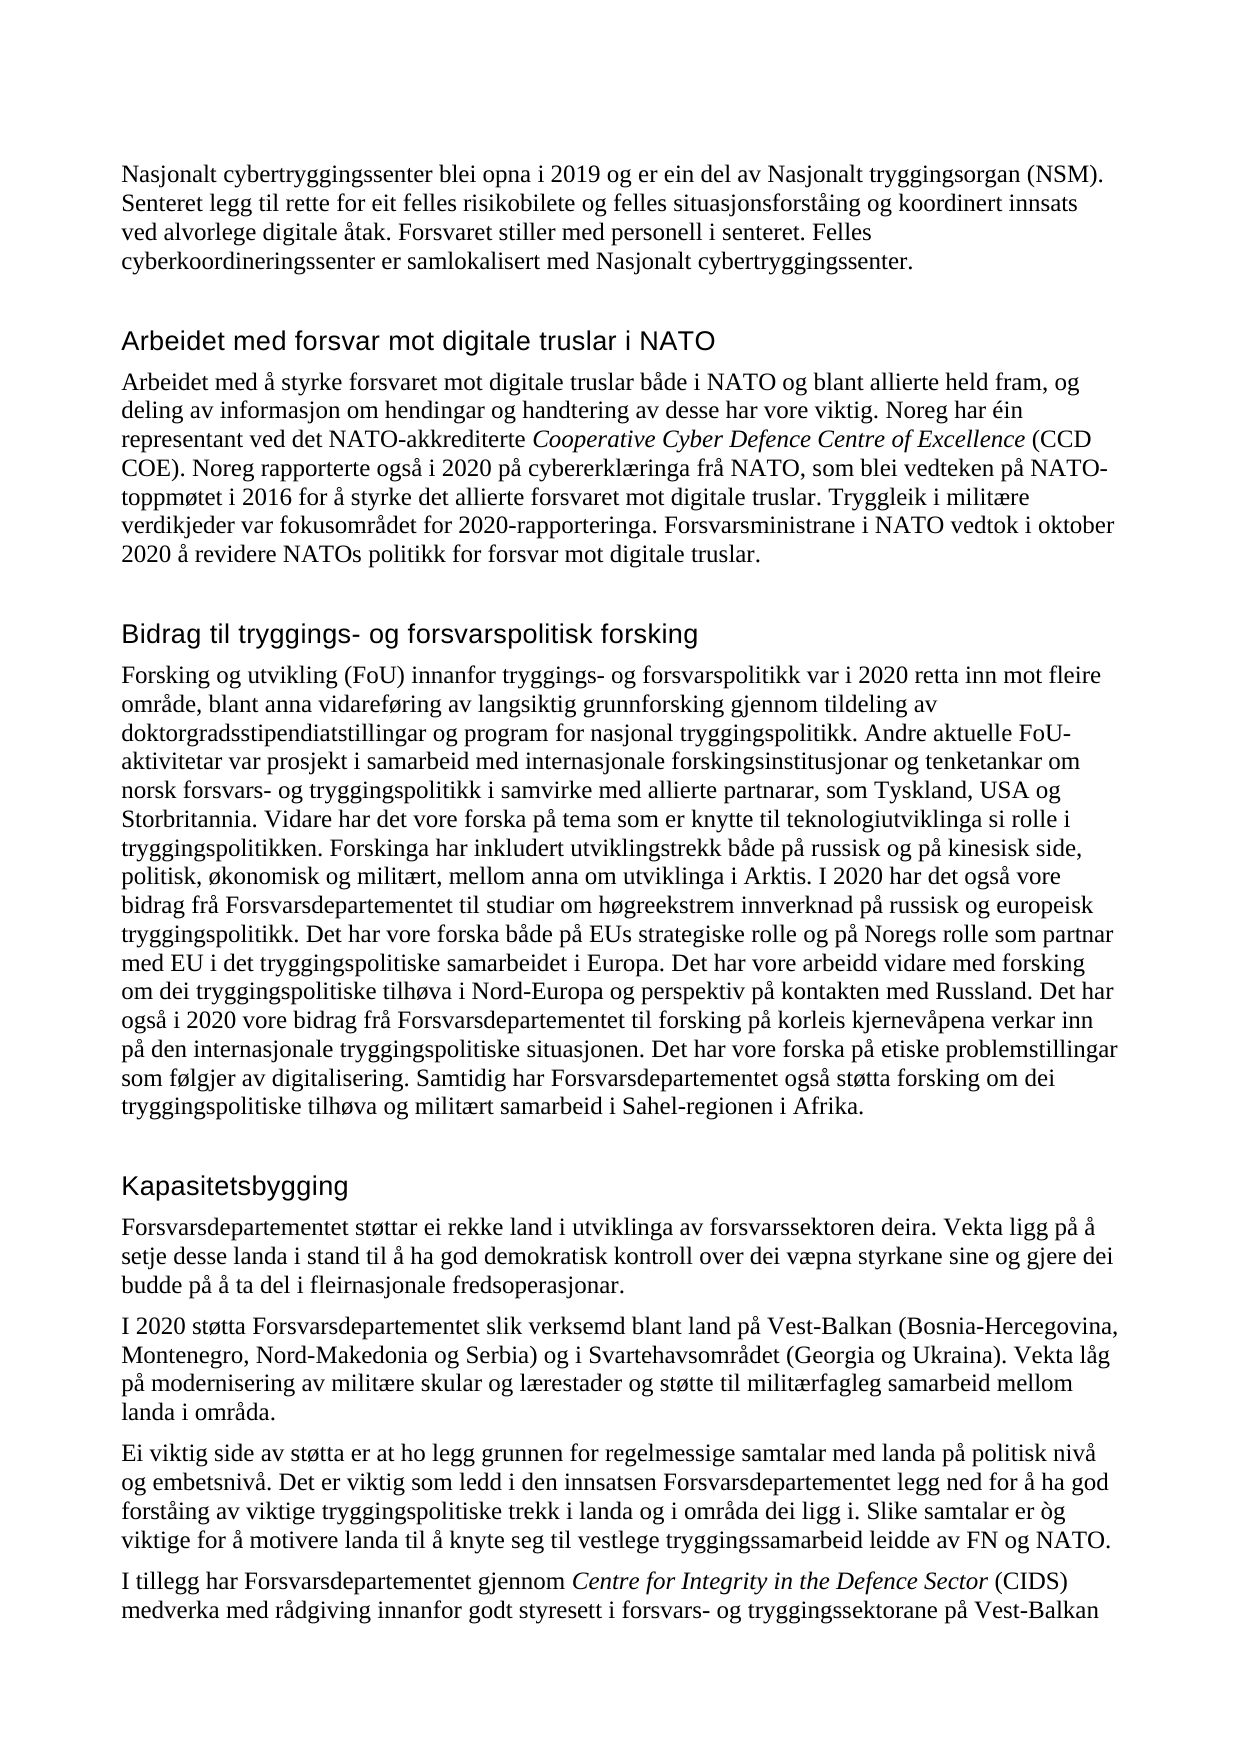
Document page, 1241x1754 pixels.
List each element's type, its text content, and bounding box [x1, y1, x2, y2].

text Ei viktig side av støtta er at ho legg grunnen for regelmessige samtalar med landa på politisk nivå og embetsnivå. Det er viktig som ledd i den innsatsen Forsvarsdepartementet legg ned for å ha god forståing av viktige tryggingspolitiske trekk i landa og i områda dei ligg i. Slike samtalar er òg viktige for å motivere landa til å knyte seg til vestlege tryggingssamarbeid leidde av FN og NATO. [121, 1438, 1119, 1553]
text Forsvarsdepartementet støttar ei rekke land i utviklinga av forsvarssektoren deira. Vekta ligg på å setje desse landa i stand til å ha god demokratisk kontroll over dei væpna styrkane sine og gjere dei budde på å ta del i fleirnasjonale fredsoperasjonar. [121, 1212, 1119, 1298]
text I 2020 støtta Forsvarsdepartementet slik verksemd blant land på Vest-Balkan (Bosnia-Hercegovina, Montenegro, Nord-Makedonia og Serbia) og i Svartehavsområdet (Georgia og Ukraina). Vekta låg på modernisering av militære skular og lærestader og støtte til militærfagleg samarbeid mellom landa i områda. [121, 1311, 1119, 1426]
text Forsking og utvikling (FoU) innanfor tryggings- og forsvarspolitikk var i 2020 retta inn mot fleire område, blant anna vidareføring av langsiktig grunnforsking gjennom tildeling av doktorgradsstipendiatstillingar og program for nasjonal tryggingspolitikk. Andre aktuelle FoU-aktivitetar var prosjekt i samarbeid med internasjonale forskingsinstitusjonar og tenketankar om norsk forsvars- og tryggingspolitikk i samvirke med allierte partnarar, som Tyskland, USA og Storbritannia. Vidare har det vore forska på tema som er knytte til teknologiutviklinga si rolle i tryggingspolitikken. Forskinga har inkludert utviklingstrekk både på russisk og på kinesisk side, politisk, økonomisk og militært, mellom anna om utviklinga i Arktis. I 2020 har det også vore bidrag frå Forsvarsdepartementet til studiar om høgreekstrem innverknad på russisk og europeisk tryggingspolitikk. Det har vore forska både på EUs strategiske rolle og på Noregs rolle som partnar med EU i det tryggingspolitiske samarbeidet i Europa. Det har vore arbeidd vidare med forsking om dei tryggingspolitiske tilhøva i Nord-Europa og perspektiv på kontakten med Russland. Det har også i 2020 vore bidrag frå Forsvarsdepartementet til forsking på korleis kjernevåpena verkar inn på den internasjonale tryggingspolitiske situasjonen. Det har vore forska på etiske problemstillingar som følgjer av digitalisering. Samtidig har Forsvarsdepartementet også støtta forsking om dei tryggingspolitiske tilhøva og militært samarbeid i Sahel-regionen i Afrika. [121, 660, 1119, 1120]
text Bidrag til tryggings- og forsvarspolitisk forsking [121, 618, 1119, 649]
text Arbeidet med forsvar mot digitale truslar i NATO [121, 324, 1119, 356]
text Arbeidet med å styrke forsvaret mot digitale truslar både i NATO og blant allierte held fram, og deling av informasjon om hendingar og handtering av desse har vore viktig. Noreg har éin representant ved det NATO-akkrediterte Cooperative Cyber Defence Centre of Excellence (CCD COE). Noreg rapporterte også i 2020 på cybererklæringa frå NATO, som blei vedteken på NATO-toppmøtet i 2016 for å styrke det allierte forsvaret mot digitale truslar. Tryggleik i militære verdikjeder var fokusområdet for 2020-rapporteringa. Forsvarsministrane i NATO vedtok i oktober 2020 å revidere NATOs politikk for forsvar mot digitale truslar. [121, 367, 1119, 568]
text Kapasitetsbygging [121, 1170, 1119, 1201]
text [121, 1566, 1119, 1623]
text Nasjonalt cybertryggingssenter blei opna i 2019 og er ein del av Nasjonalt tryggingsorgan (NSM). Senteret legg til rette for eit felles risikobilete og felles situasjonsforståing og koordinert innsats ved alvorlege digitale åtak. Forsvaret stiller med personell i senteret. Felles cyberkoordineringssenter er samlokalisert med Nasjonalt cybertryggingssenter. [121, 159, 1119, 274]
